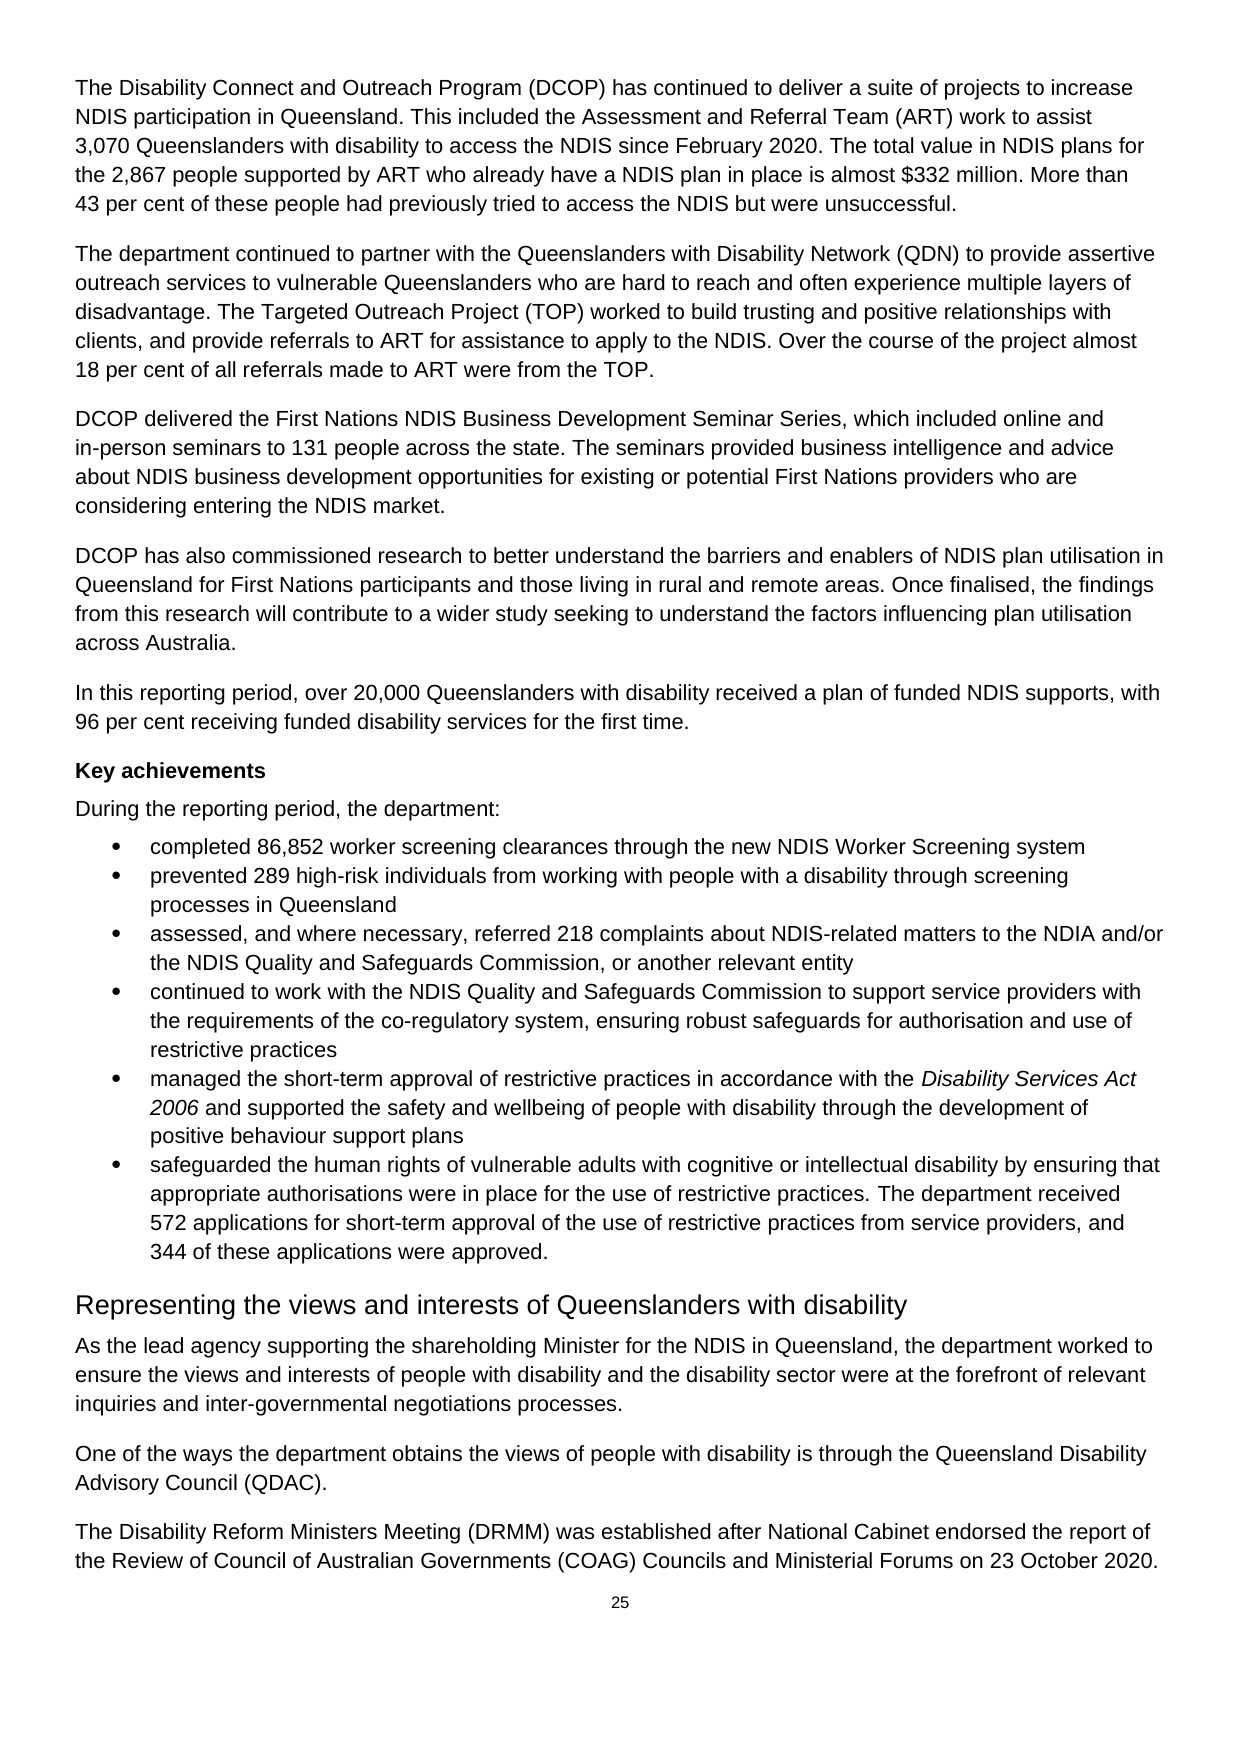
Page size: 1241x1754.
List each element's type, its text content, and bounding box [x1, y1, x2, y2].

list assessed, and where necessary, referred 218 complaints about NDIS-related matters to the NDIA and/or the NDIS Quality and Safeguards Commission, or another relevant entity [112, 921, 1165, 975]
subtitle Representing the views and interests of Queenslanders with disability [75, 1289, 1165, 1320]
text In this reporting period, over 20,000 Queenslanders with disability received a plan of funded NDIS supports, with 96 per cent receiving funded disability services for the first time. [75, 679, 1165, 734]
text DCOP has also commissioned research to better understand the barriers and enablers of NDIS plan utilisation in Queensland for First Nations participants and those living in rural and remote areas. Once finalised, the findings from this research will contribute to a wider study seeking to understand the factors influencing plan utilisation across Australia. [75, 543, 1165, 655]
text DCOP delivered the First Nations NDIS Business Development Seminar Series, which included online and in-person seminars to 131 people across the state. The seminars provided business intelligence and advice about NDIS business development opportunities for existing or potential First Nations providers who are considering entering the NDIS market. [75, 406, 1165, 518]
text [75, 1519, 1165, 1573]
list continued to work with the NDIS Quality and Safeguards Commission to support service providers with the requirements of the co-regulatory system, ensuring robust safeguards for authorisation and use of restrictive practices [112, 978, 1165, 1062]
list completed 86,852 worker screening clearances through the new NDIS Worker Screening system [112, 834, 1165, 859]
text The department continued to partner with the Queenslanders with Disability Network (QDN) to provide assertive outreach services to vulnerable Queenslanders who are hard to reach and often experience multiple layers of disadvantage. The Targeted Outreach Project (TOP) worked to build trusting and positive relationships with clients, and provide referrals to ART for assistance to apply to the NDIS. Over the course of the project almost 18 per cent of all referrals made to ART were from the TOP. [75, 241, 1165, 382]
list managed the short-term approval of restrictive practices in accordance with the Disability Services Act 2006 and supported the safety and wellbeing of people with disability through the development of positive behaviour support plans [112, 1065, 1165, 1148]
list prevented 289 high-risk individuals from working with people with a disability through screening processes in Queensland [112, 863, 1165, 917]
text The Disability Connect and Outreach Program (DCOP) has continued to deliver a suite of projects to increase NDIS participation in Queensland. This included the Assessment and Referral Team (ART) work to assist 3,070 Queenslanders with disability to access the NDIS since February 2020. The total value in NDIS plans for the 2,867 people supported by ART who already have a NDIS plan in place is almost $332 million. More than 43 per cent of these people had previously tried to access the NDIS but were unsuccessful. [75, 75, 1165, 216]
text One of the ways the department obtains the views of people with disability is through the Queensland Disability Advisory Council (QDAC). [75, 1440, 1165, 1494]
text Key achievements [75, 758, 1165, 783]
list safeguarded the human rights of vulnerable adults with cognitive or intellectual disability by ensuring that appropriate authorisations were in place for the use of restrictive practices. The department received 572 applications for short-term approval of the use of restrictive practices from service providers, and 344 of these applications were approved. [112, 1152, 1165, 1264]
text As the lead agency supporting the shareholding Minister for the NDIS in Queensland, the department worked to ensure the views and interests of people with disability and the disability sector were at the forefront of relevant inquiries and inter-governmental negotiations processes. [75, 1333, 1165, 1416]
text During the reporting period, the department: [75, 796, 1165, 821]
